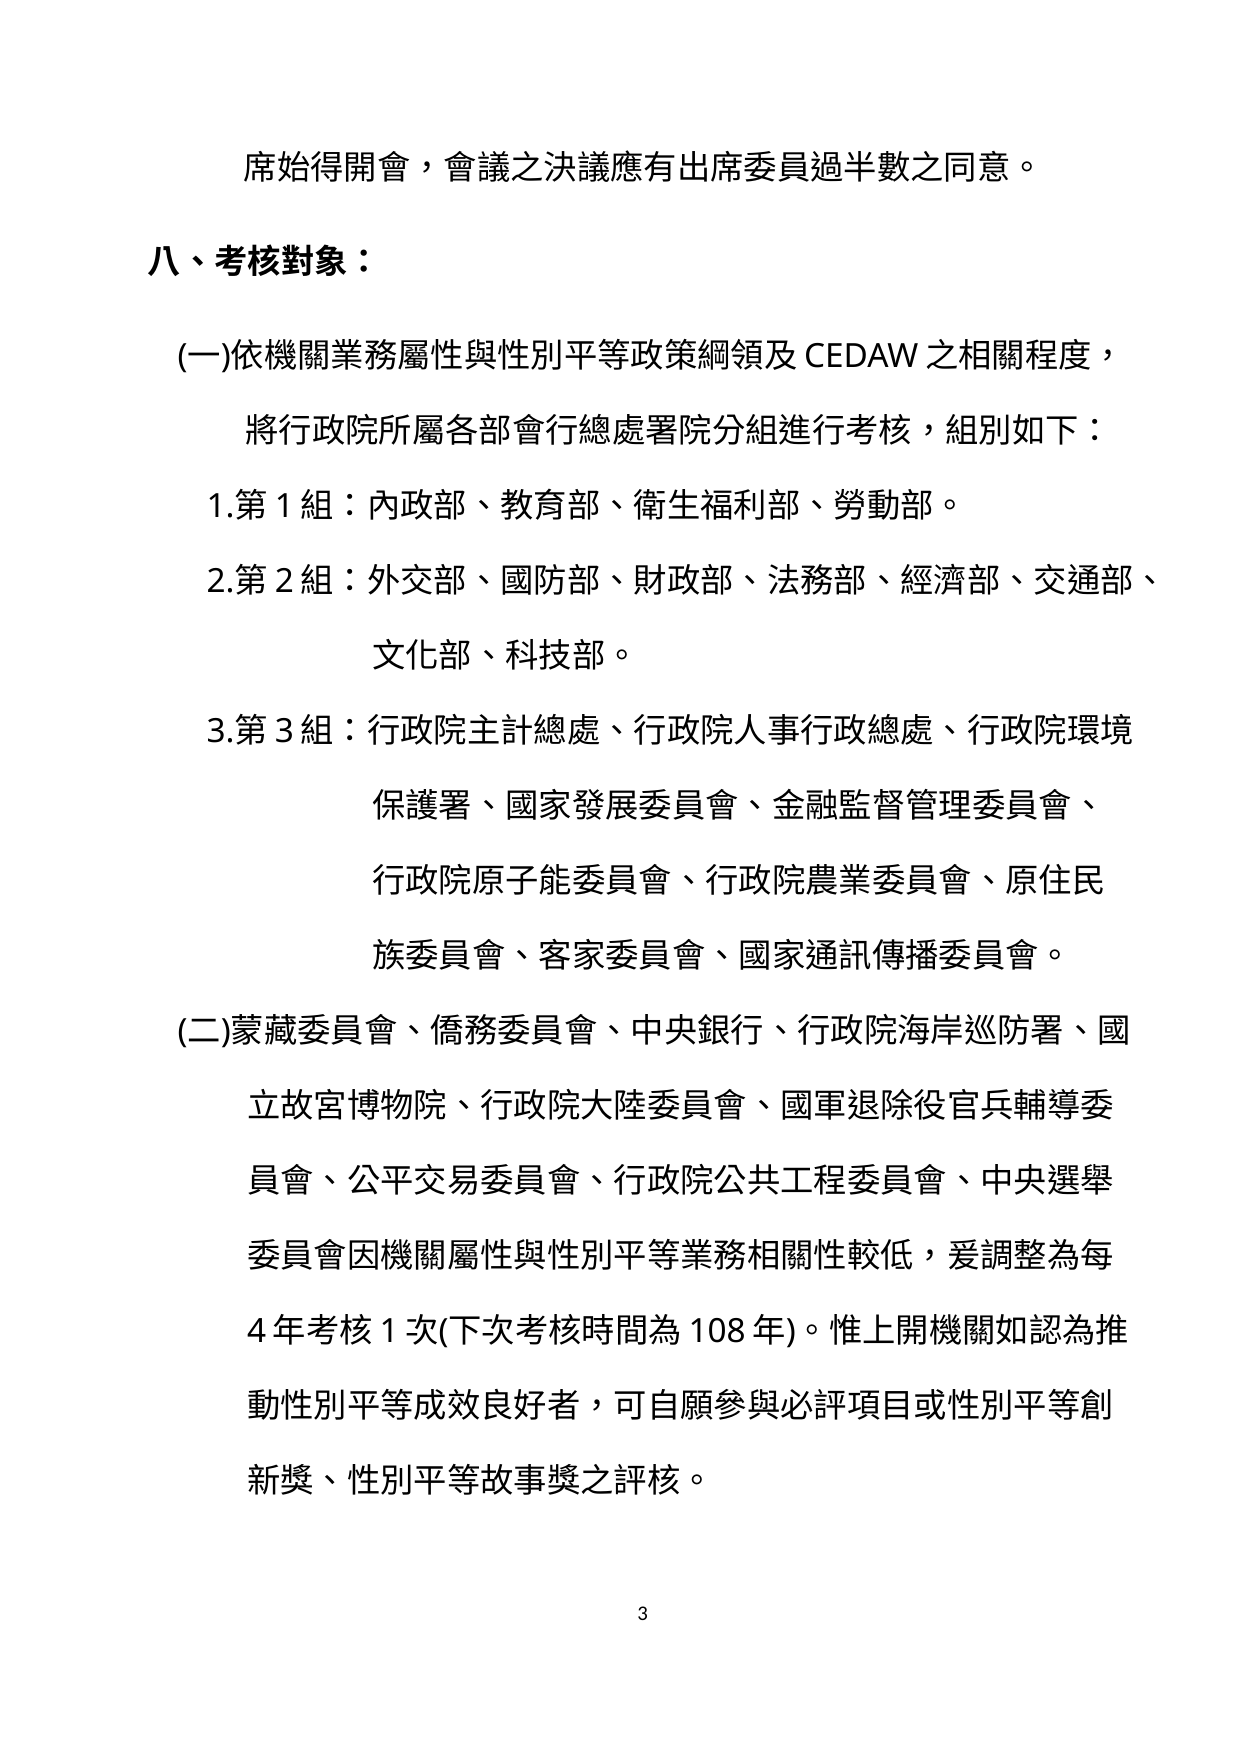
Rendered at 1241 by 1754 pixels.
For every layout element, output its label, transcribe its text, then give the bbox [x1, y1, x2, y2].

text 1.第1組：內政部、教育部、衛生福利部、勞動部。 [206, 465, 1137, 540]
text (二)蒙藏委員會、僑務委員會、中央銀行、行政院海岸巡防署、國立故宮博物院、行政院大陸委員會、國軍退除役官兵輔導委員會、公平交易委員會、行政院公共工程委員會、中央選舉委員會因機關屬性與性別平等業務相關性較低，爰調整為每4年考核1次(下次考核時間為108年)。惟上開機關如認為推動性別平等成效良好者，可自願參與必評項目或性別平等創新獎、性別平等故事獎之評核。 [177, 990, 1137, 1515]
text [177, 128, 1137, 203]
text 八、考核對象： [148, 221, 1137, 296]
text (一)依機關業務屬性與性別平等政策綱領及CEDAW之相關程度，將行政院所屬各部會行總處署院分組進行考核，組別如下： [177, 315, 1137, 465]
text 2.第2組：外交部、國防部、財政部、法務部、經濟部、交通部、文化部、科技部。 [206, 540, 1137, 690]
text 3.第3組：行政院主計總處、行政院人事行政總處、行政院環境保護署、國家發展委員會、金融監督管理委員會、行政院原子能委員會、行政院農業委員會、原住民族委員會、客家委員會、國家通訊傳播委員會。 [206, 690, 1137, 990]
